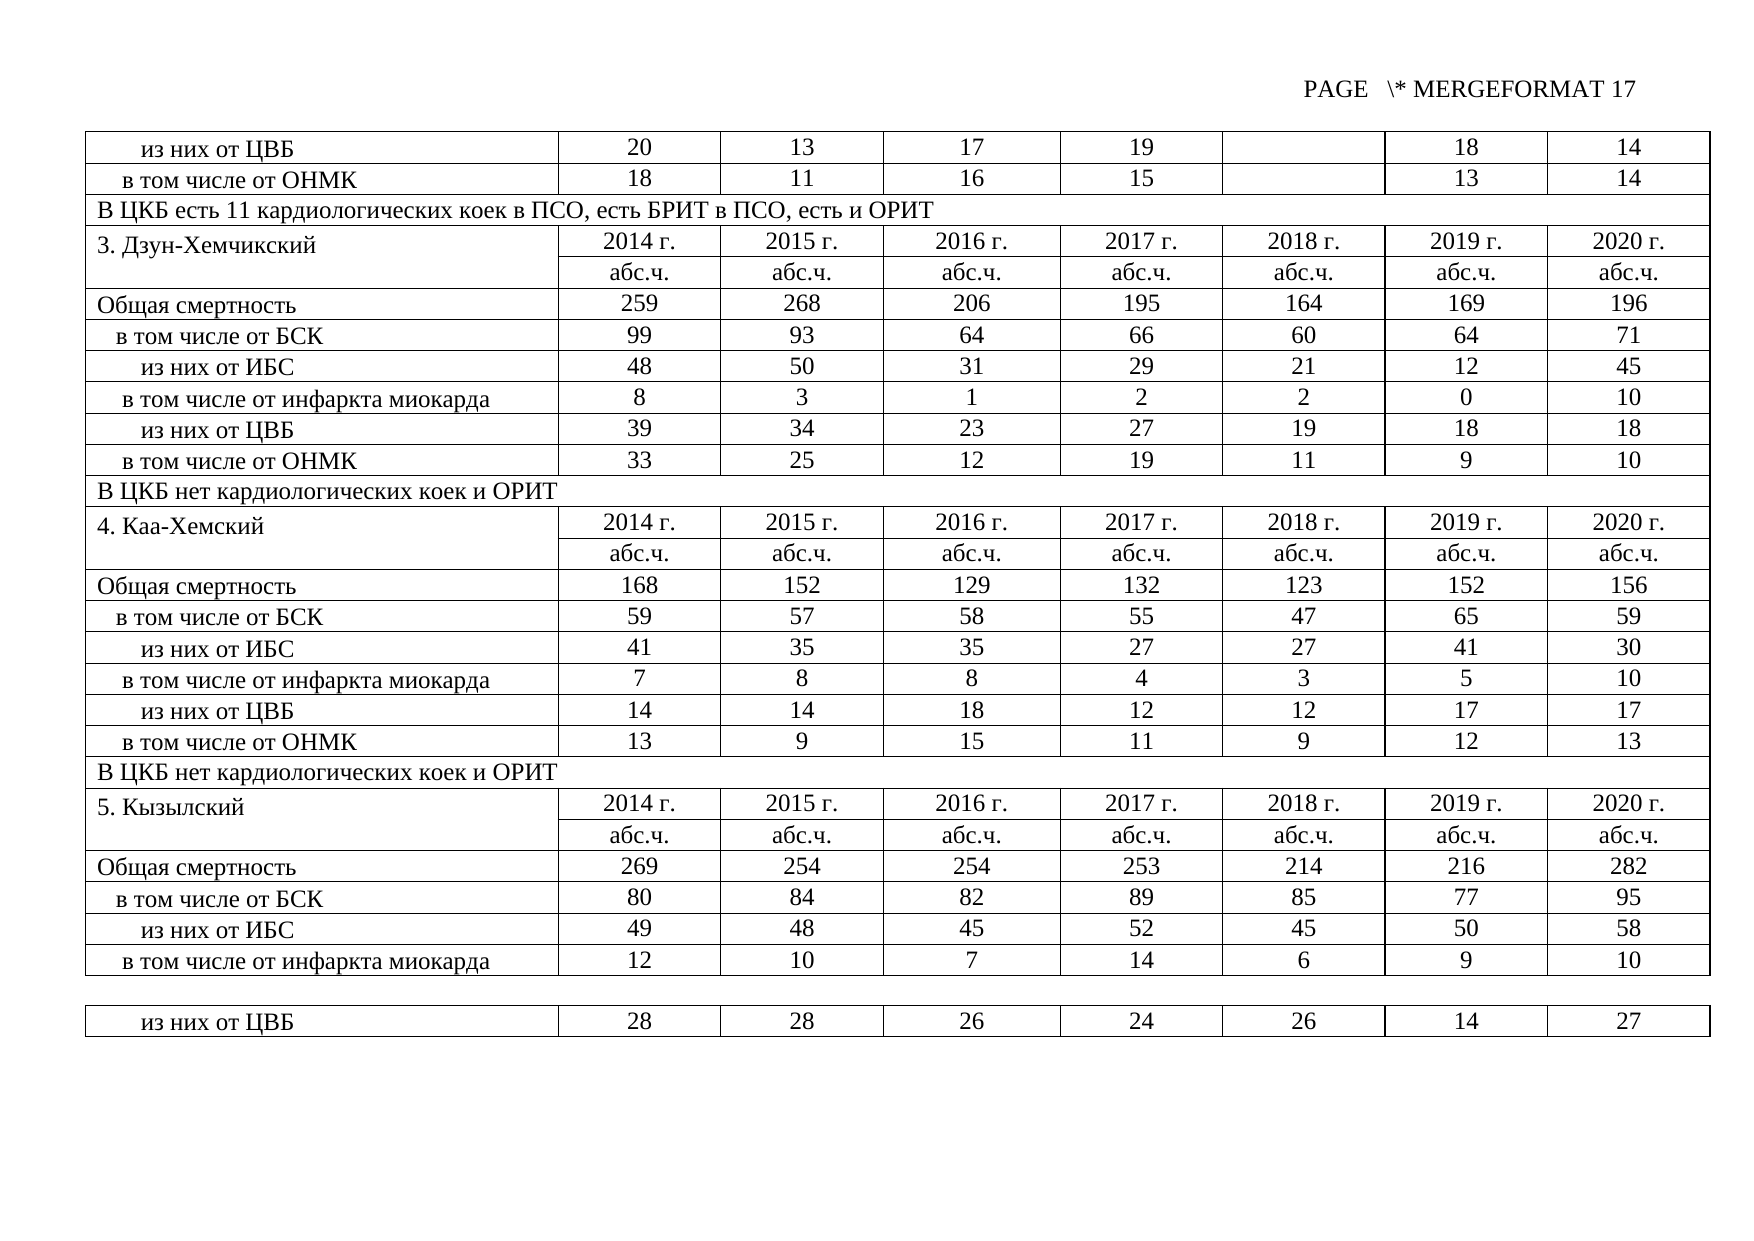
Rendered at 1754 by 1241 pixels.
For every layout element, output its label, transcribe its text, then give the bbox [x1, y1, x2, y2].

table_cell абс.ч. [1386, 257, 1547, 287]
table_cell абс.ч. [884, 820, 1060, 850]
table_cell 45 [884, 914, 1060, 944]
table_cell 45 [1223, 914, 1384, 944]
table_cell 168 [559, 570, 720, 600]
table_cell в том числе от БСК [86, 320, 558, 350]
table_cell 18 [1386, 414, 1547, 444]
table_cell 21 [1223, 351, 1384, 381]
table_cell 2018 г. [1223, 507, 1384, 537]
table_cell 95 [1548, 882, 1709, 912]
table_cell 34 [721, 414, 883, 444]
table_cell абс.ч. [1061, 257, 1222, 287]
table_cell 5. Кызылский [86, 789, 558, 850]
table_cell 80 [559, 882, 720, 912]
table_cell 48 [721, 914, 883, 944]
table_cell абс.ч. [1386, 539, 1547, 569]
table_cell Общая смертность [86, 851, 558, 881]
table_cell 35 [884, 632, 1060, 662]
table_cell в том числе от инфаркта миокарда [86, 382, 558, 412]
table_cell 2 [1061, 382, 1222, 412]
table_header 27 [1548, 1006, 1709, 1036]
table_cell 47 [1223, 601, 1384, 631]
table_cell 14 [1061, 945, 1222, 975]
table_cell 15 [884, 726, 1060, 756]
table_header [1223, 132, 1384, 162]
table_cell 11 [721, 164, 883, 194]
table_cell абс.ч. [1548, 539, 1709, 569]
table_cell в том числе от ОНМК [86, 445, 558, 475]
table_header 19 [1061, 132, 1222, 162]
table_cell 10 [721, 945, 883, 975]
table_cell 7 [884, 945, 1060, 975]
table_cell 132 [1061, 570, 1222, 600]
table_cell 9 [1386, 445, 1547, 475]
table_cell 152 [1386, 570, 1547, 600]
table_cell 93 [721, 320, 883, 350]
table_cell 11 [1223, 445, 1384, 475]
table_cell абс.ч. [721, 539, 883, 569]
table_cell из них от ЦВБ [86, 414, 558, 444]
table_cell 282 [1548, 851, 1709, 881]
table_cell 12 [1386, 726, 1547, 756]
table_cell 10 [1548, 945, 1709, 975]
table_cell 66 [1061, 320, 1222, 350]
table_cell 77 [1386, 882, 1547, 912]
table_cell 156 [1548, 570, 1709, 600]
table_cell из них от ИБС [86, 351, 558, 381]
table_cell абс.ч. [721, 820, 883, 850]
table_cell 2020 г. [1548, 789, 1709, 819]
table_header 26 [884, 1006, 1060, 1036]
table_cell 16 [884, 164, 1060, 194]
table_cell 2015 г. [721, 789, 883, 819]
table_cell 253 [1061, 851, 1222, 881]
table_cell 12 [1061, 695, 1222, 725]
table_cell абс.ч. [1223, 820, 1384, 850]
table_cell 19 [1061, 445, 1222, 475]
table_cell 18 [559, 164, 720, 194]
table_cell 13 [1548, 726, 1709, 756]
table_cell 8 [884, 664, 1060, 694]
table_cell 0 [1386, 382, 1547, 412]
table_header 28 [559, 1006, 720, 1036]
table_cell 99 [559, 320, 720, 350]
table_cell [1223, 164, 1384, 194]
table_cell 18 [1548, 414, 1709, 444]
table_cell 206 [884, 289, 1060, 319]
table_cell абс.ч. [559, 539, 720, 569]
table_cell 14 [721, 695, 883, 725]
table_cell 195 [1061, 289, 1222, 319]
table_cell 48 [559, 351, 720, 381]
table_cell 27 [1223, 632, 1384, 662]
table_cell в том числе от инфаркта миокарда [86, 945, 558, 975]
table_cell 52 [1061, 914, 1222, 944]
table_cell 33 [559, 445, 720, 475]
table_cell 2016 г. [884, 789, 1060, 819]
table_cell 30 [1548, 632, 1709, 662]
table_cell 8 [559, 382, 720, 412]
table_cell 2020 г. [1548, 226, 1709, 256]
table_cell абс.ч. [559, 820, 720, 850]
table_cell 2014 г. [559, 789, 720, 819]
table_cell 82 [884, 882, 1060, 912]
table_cell абс.ч. [559, 257, 720, 287]
table_cell В ЦКБ есть 11 кардиологических коек в ПСО, есть БРИТ в ПСО, есть и ОРИТ [86, 195, 1709, 225]
table_cell 10 [1548, 445, 1709, 475]
table_cell абс.ч. [1223, 539, 1384, 569]
table_cell 269 [559, 851, 720, 881]
table_cell 25 [721, 445, 883, 475]
table_cell 2017 г. [1061, 507, 1222, 537]
table_cell 18 [884, 695, 1060, 725]
table_cell 50 [1386, 914, 1547, 944]
table_cell В ЦКБ нет кардиологических коек и ОРИТ [86, 476, 1709, 506]
table_cell 59 [1548, 601, 1709, 631]
table_cell 17 [1386, 695, 1547, 725]
table_cell 2014 г. [559, 507, 720, 537]
table_cell 50 [721, 351, 883, 381]
table_cell 2017 г. [1061, 226, 1222, 256]
table_cell 2019 г. [1386, 507, 1547, 537]
table_cell 29 [1061, 351, 1222, 381]
table_cell 2019 г. [1386, 226, 1547, 256]
table_header из них от ЦВБ [86, 132, 558, 162]
table_cell 12 [1386, 351, 1547, 381]
table_cell 89 [1061, 882, 1222, 912]
table_cell 9 [1223, 726, 1384, 756]
table_cell 6 [1223, 945, 1384, 975]
table_cell 3. Дзун-Хемчикский [86, 226, 558, 287]
table_header 14 [1386, 1006, 1547, 1036]
table_cell 5 [1386, 664, 1547, 694]
table_cell 12 [559, 945, 720, 975]
table_cell 9 [1386, 945, 1547, 975]
table_cell абс.ч. [721, 257, 883, 287]
table_cell 65 [1386, 601, 1547, 631]
table_cell 71 [1548, 320, 1709, 350]
table_cell 14 [559, 695, 720, 725]
table_cell 84 [721, 882, 883, 912]
table_cell 41 [559, 632, 720, 662]
table_cell 17 [1548, 695, 1709, 725]
table_cell 259 [559, 289, 720, 319]
table_cell 2 [1223, 382, 1384, 412]
table_cell 11 [1061, 726, 1222, 756]
table_cell из них от ИБС [86, 914, 558, 944]
table_cell в том числе от ОНМК [86, 726, 558, 756]
table_cell в том числе от БСК [86, 882, 558, 912]
table_cell 2016 г. [884, 507, 1060, 537]
table_header 18 [1386, 132, 1547, 162]
table_cell 58 [1548, 914, 1709, 944]
table_header 28 [721, 1006, 883, 1036]
table_header из них от ЦВБ [86, 1006, 558, 1036]
table_cell 60 [1223, 320, 1384, 350]
table_cell из них от ЦВБ [86, 695, 558, 725]
table_cell 57 [721, 601, 883, 631]
table_cell 13 [1386, 164, 1547, 194]
table_cell 2017 г. [1061, 789, 1222, 819]
table_cell абс.ч. [1548, 820, 1709, 850]
table_cell абс.ч. [884, 539, 1060, 569]
table_cell абс.ч. [1061, 820, 1222, 850]
table_cell 19 [1223, 414, 1384, 444]
table_cell 123 [1223, 570, 1384, 600]
table_cell 85 [1223, 882, 1384, 912]
table_cell 15 [1061, 164, 1222, 194]
table_cell 2015 г. [721, 507, 883, 537]
table_cell 55 [1061, 601, 1222, 631]
table_cell 2015 г. [721, 226, 883, 256]
table_cell 1 [884, 382, 1060, 412]
table_cell в том числе от инфаркта миокарда [86, 664, 558, 694]
table_cell 3 [1223, 664, 1384, 694]
table_cell 196 [1548, 289, 1709, 319]
table_cell 8 [721, 664, 883, 694]
table_header 17 [884, 132, 1060, 162]
table_cell 4. Каа-Хемский [86, 507, 558, 569]
table_header 13 [721, 132, 883, 162]
table_cell 2019 г. [1386, 789, 1547, 819]
table_cell 216 [1386, 851, 1547, 881]
table_cell 10 [1548, 382, 1709, 412]
table_cell 64 [884, 320, 1060, 350]
table_cell Общая смертность [86, 289, 558, 319]
table_cell В ЦКБ нет кардиологических коек и ОРИТ [86, 757, 1709, 787]
table_cell 59 [559, 601, 720, 631]
table_cell 49 [559, 914, 720, 944]
table_cell 45 [1548, 351, 1709, 381]
table_header 20 [559, 132, 720, 162]
table_cell из них от ИБС [86, 632, 558, 662]
table_cell 7 [559, 664, 720, 694]
table_cell 2020 г. [1548, 507, 1709, 537]
table_cell 12 [884, 445, 1060, 475]
table_cell 41 [1386, 632, 1547, 662]
table_cell 4 [1061, 664, 1222, 694]
table_header 26 [1223, 1006, 1384, 1036]
table_cell 214 [1223, 851, 1384, 881]
table_cell 9 [721, 726, 883, 756]
table_cell 2016 г. [884, 226, 1060, 256]
table_cell 14 [1548, 164, 1709, 194]
table_cell 10 [1548, 664, 1709, 694]
table_header 24 [1061, 1006, 1222, 1036]
table_cell 254 [884, 851, 1060, 881]
table_cell 35 [721, 632, 883, 662]
table_cell абс.ч. [1386, 820, 1547, 850]
table_cell в том числе от ОНМК [86, 164, 558, 194]
table_cell 2018 г. [1223, 226, 1384, 256]
table_header 14 [1548, 132, 1709, 162]
table_cell 254 [721, 851, 883, 881]
table_cell 268 [721, 289, 883, 319]
table_cell 27 [1061, 414, 1222, 444]
table_cell 152 [721, 570, 883, 600]
table_cell абс.ч. [1548, 257, 1709, 287]
table_cell 27 [1061, 632, 1222, 662]
table_cell 2014 г. [559, 226, 720, 256]
table_cell 129 [884, 570, 1060, 600]
table_cell 2018 г. [1223, 789, 1384, 819]
table_cell 31 [884, 351, 1060, 381]
table_cell 3 [721, 382, 883, 412]
table_cell 39 [559, 414, 720, 444]
table_cell 169 [1386, 289, 1547, 319]
table_cell абс.ч. [884, 257, 1060, 287]
table_cell в том числе от БСК [86, 601, 558, 631]
table_cell 64 [1386, 320, 1547, 350]
table_cell 58 [884, 601, 1060, 631]
table_cell абс.ч. [1061, 539, 1222, 569]
table_cell 13 [559, 726, 720, 756]
table_cell абс.ч. [1223, 257, 1384, 287]
table_cell 164 [1223, 289, 1384, 319]
table_cell Общая смертность [86, 570, 558, 600]
table_cell 23 [884, 414, 1060, 444]
table_cell 12 [1223, 695, 1384, 725]
